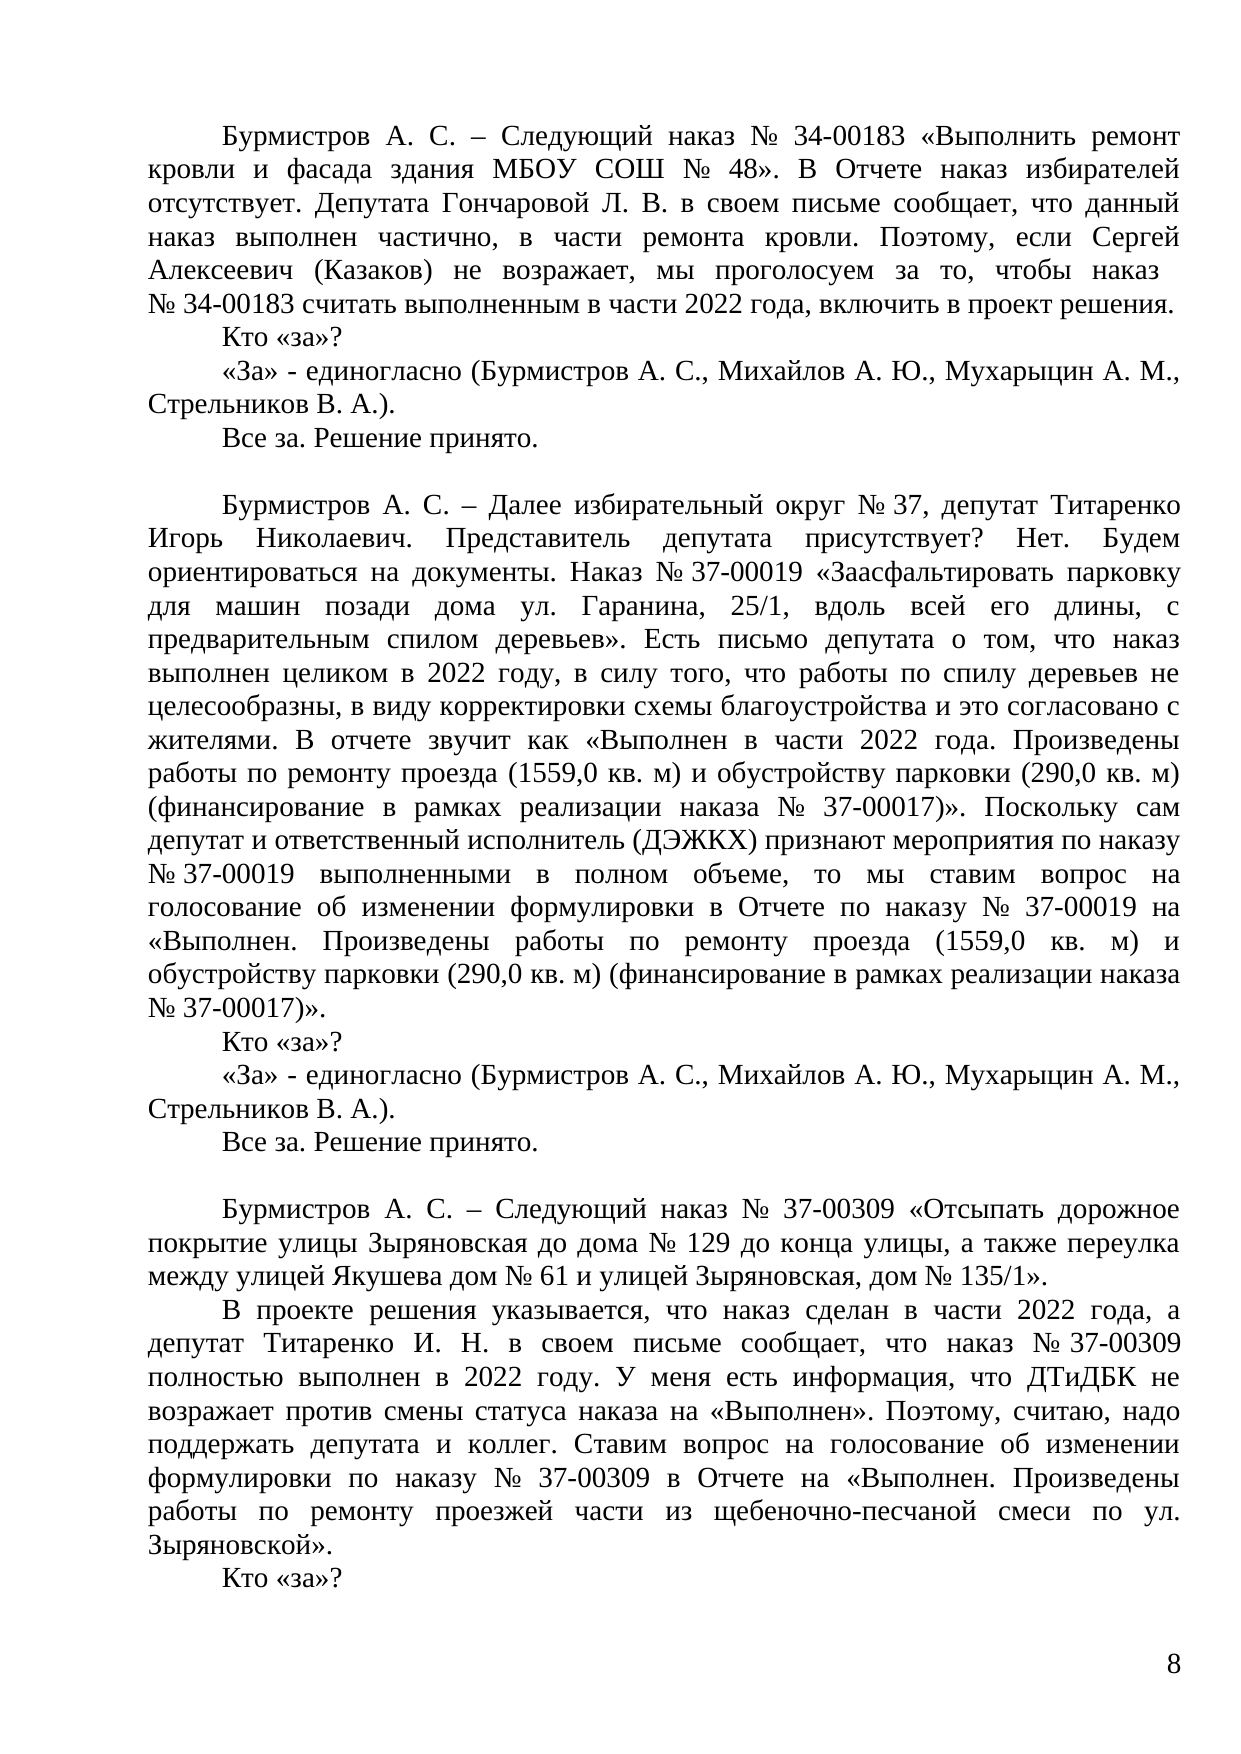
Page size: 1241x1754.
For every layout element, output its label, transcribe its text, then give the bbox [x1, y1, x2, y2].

text Бурмистров А. С. – Далее избирательный округ № 37, депутат Титаренко Игорь Николаевич. Представитель депутата присутствует? Нет. Будем ориентироваться на документы. Наказ № 37-00019 «Заасфальтировать парковку для машин позади дома ул. Гаранина, 25/1, вдоль всей его длины, с предварительным спилом деревьев». Есть письмо депутата о том, что наказ выполнен целиком в 2022 году, в силу того, что работы по спилу деревьев не целесообразны, в виду корректировки схемы благоустройства и это согласовано с жителями. В отчете звучит как «Выполнен в части 2022 года. Произведены работы по ремонту проезда (1559,0 кв. м) и обустройству парковки (290,0 кв. м) (финансирование в рамках реализации наказа № 37-00017)». Поскольку сам депутат и ответственный исполнитель (ДЭЖКХ) признают мероприятия по наказу № 37-00019 выполненными в полном объеме, то мы ставим вопрос на голосование об изменении формулировки в Отчете по наказу № 37-00019 на «Выполнен. Произведены работы по ремонту проезда (1559,0 кв. м) и обустройству парковки (290,0 кв. м) (финансирование в рамках реализации наказа № 37-00017)». [148, 487, 1181, 1024]
text Кто «за»? [148, 319, 1181, 353]
text Все за. Решение принято. [148, 420, 1181, 453]
text Кто «за»? [148, 1560, 1181, 1594]
text Все за. Решение принято. [148, 1124, 1181, 1158]
text Бурмистров А. С. – Следующий наказ № 37-00309 «Отсыпать дорожное покрытие улицы Зыряновская до дома № 129 до конца улицы, а также переулка между улицей Якушева дом № 61 и улицей Зыряновская, дом № 135/1». [148, 1191, 1181, 1292]
text «За» - единогласно (Бурмистров А. С., Михайлов А. Ю., Мухарыцин А. М., Стрельников В. А.). [148, 353, 1181, 420]
text В проекте решения указывается, что наказ сделан в части 2022 года, а депутат Титаренко И. Н. в своем письме сообщает, что наказ № 37-00309 полностью выполнен в 2022 году. У меня есть информация, что ДТиДБК не возражает против смены статуса наказа на «Выполнен». Поэтому, считаю, надо поддержать депутата и коллег. Ставим вопрос на голосование об изменении формулировки по наказу № 37-00309 в Отчете на «Выполнен. Произведены работы по ремонту проезжей части из щебеночно-песчаной смеси по ул. Зыряновской». [148, 1292, 1181, 1560]
text Кто «за»? [148, 1024, 1181, 1057]
text Бурмистров А. С. – Следующий наказ № 34-00183 «Выполнить ремонт кровли и фасада здания МБОУ СОШ № 48». В Отчете наказ избирателей отсутствует. Депутата Гончаровой Л. В. в своем письме сообщает, что данный наказ выполнен частично, в части ремонта кровли. Поэтому, если Сергей Алексеевич (Казаков) не возражает, мы проголосуем за то, чтобы наказ № 34-00183 считать выполненным в части 2022 года, включить в проект решения. [148, 118, 1181, 319]
text «За» - единогласно (Бурмистров А. С., Михайлов А. Ю., Мухарыцин А. М., Стрельников В. А.). [148, 1057, 1181, 1124]
